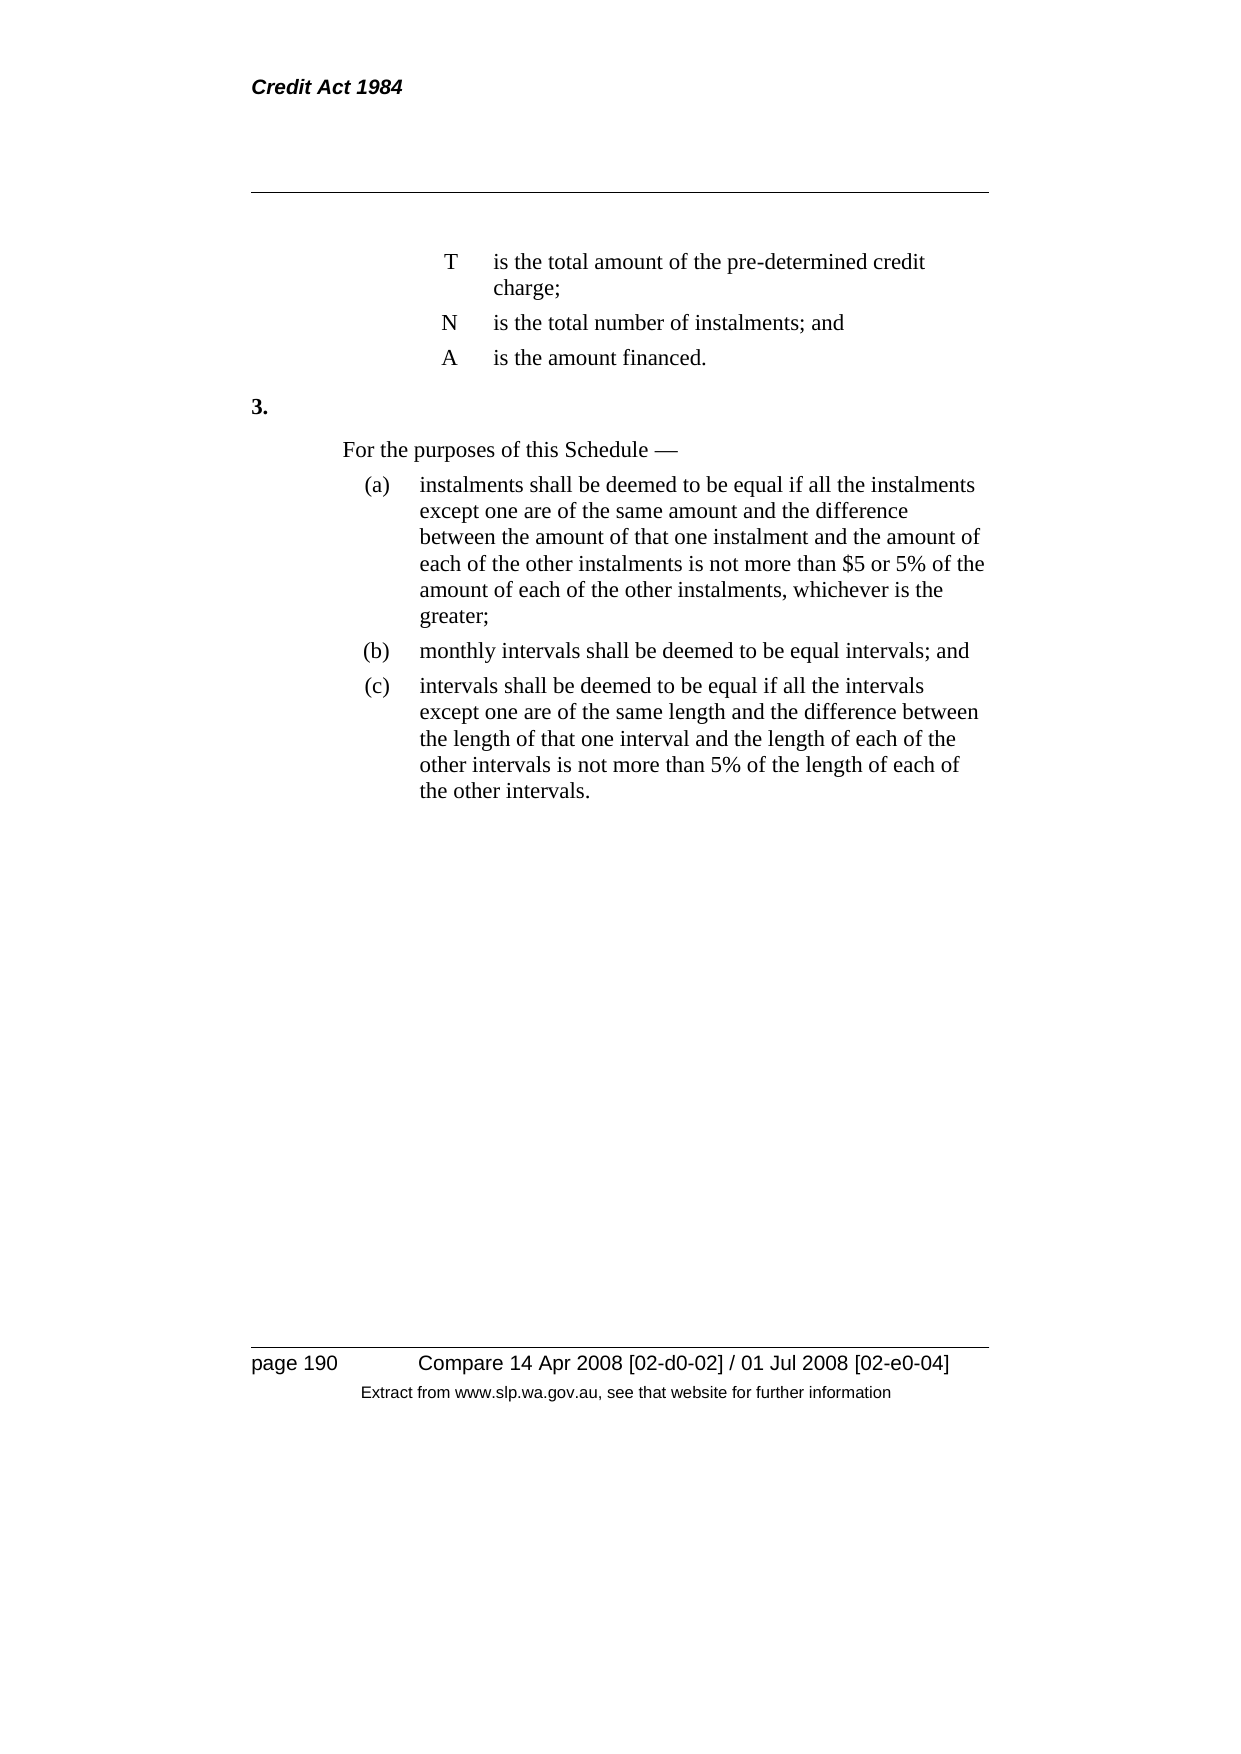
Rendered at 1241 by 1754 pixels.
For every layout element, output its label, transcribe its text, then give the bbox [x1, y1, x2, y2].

text N is the total number of instalments; and [251, 309, 989, 335]
text (b) monthly intervals shall be deemed to be equal intervals; and [251, 637, 989, 663]
text (a) instalments shall be deemed to be equal if all the instalments except one are of the same amount and the difference between the amount of that one instalment and the amount of each of the other instalments is not more than $5 or 5% of the amount of each of the other instalments, whichever is the greater; [251, 471, 989, 629]
text A is the amount financed. [251, 344, 989, 370]
text T is the total amount of the pre-determined credit charge; [251, 248, 989, 301]
text For the purposes of this Schedule — [251, 436, 989, 462]
subtitle 3. [251, 393, 989, 419]
text (c) intervals shall be deemed to be equal if all the intervals except one are of the same length and the difference between the length of that one interval and the length of each of the other intervals is not more than 5% of the length of each of the other intervals. [251, 672, 989, 804]
